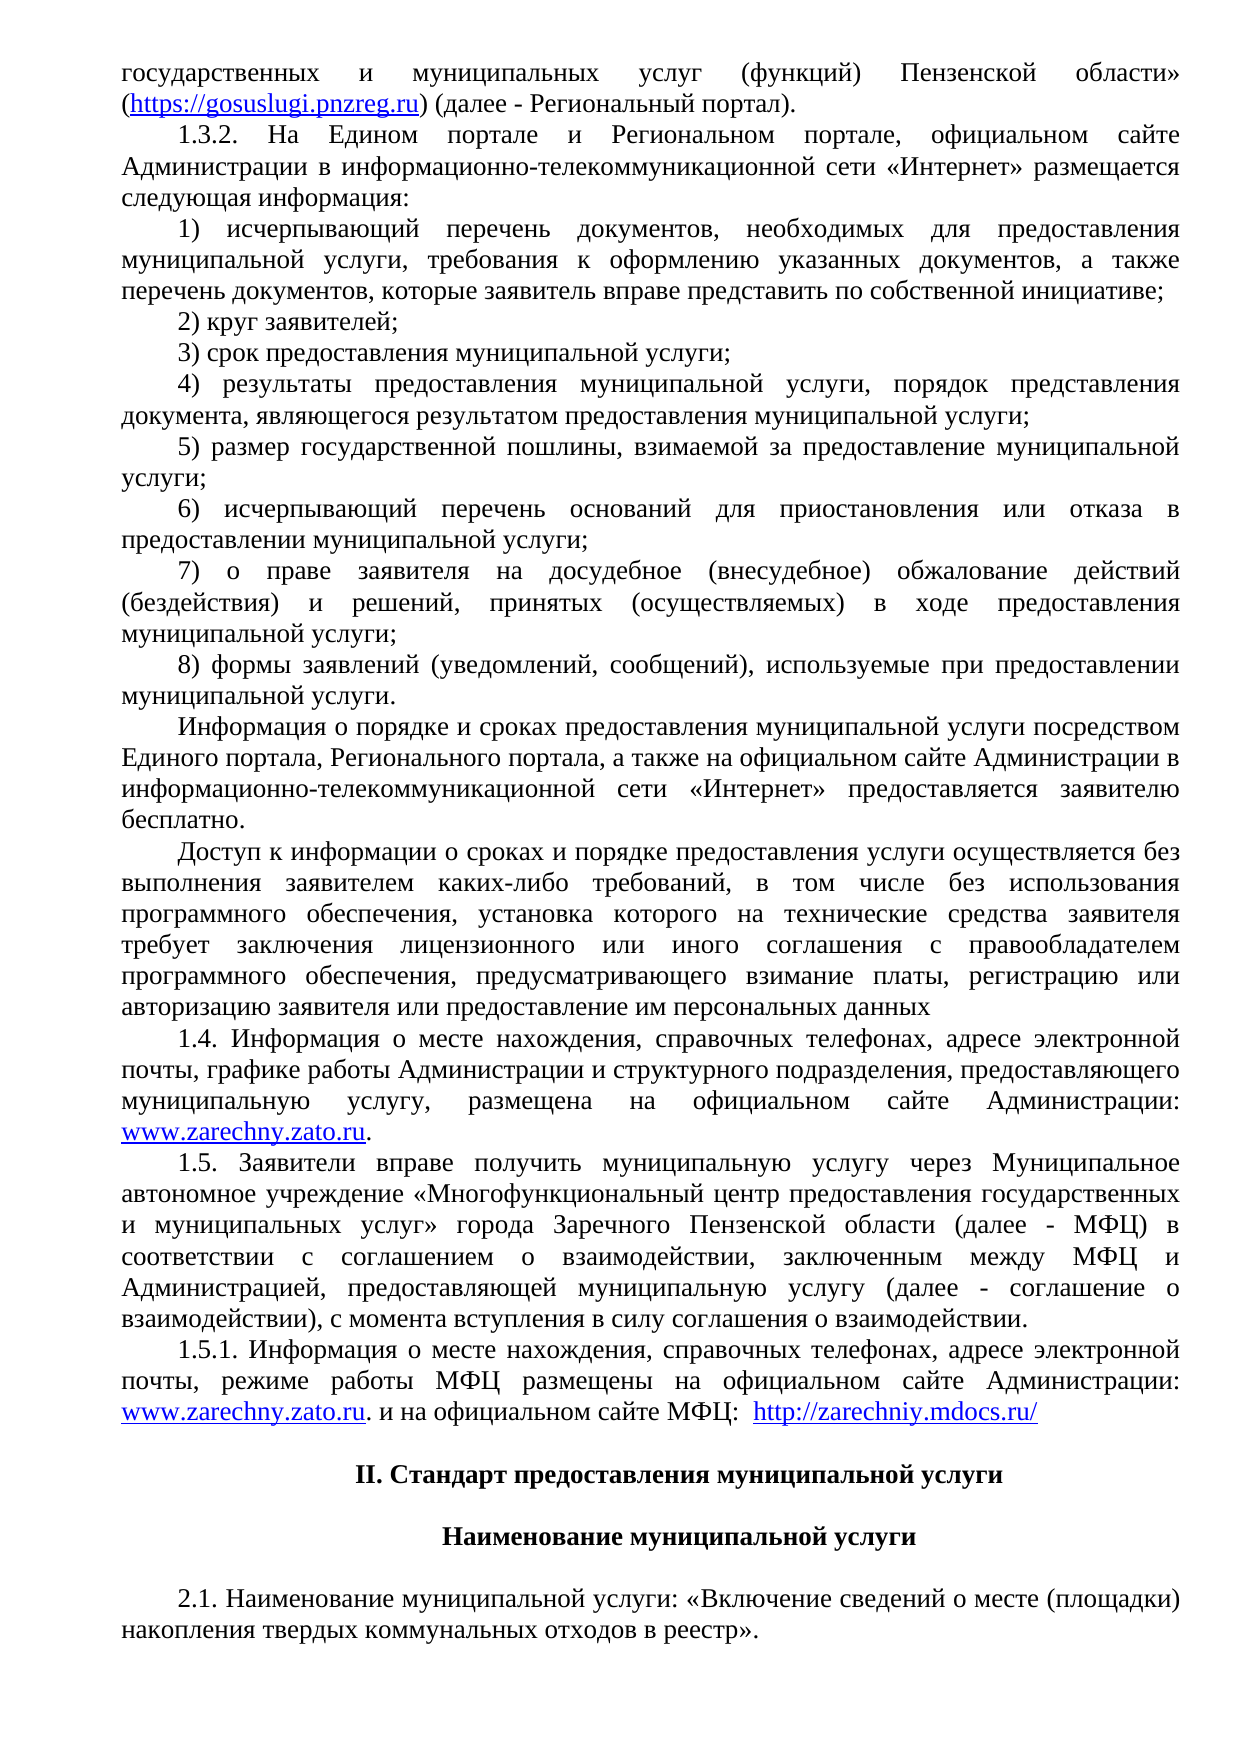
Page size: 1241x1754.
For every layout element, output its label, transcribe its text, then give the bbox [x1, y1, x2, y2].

text 1) исчерпывающий перечень документов, необходимых для предоставления муниципальной услуги, требования к оформлению указанных документов, а также перечень документов, которые заявитель вправе представить по собственной инициативе; [121, 212, 1181, 305]
text 1.3.2. На Едином портале и Региональном портале, официальном сайте Администрации в информационно-телекоммуникационной сети «Интернет» размещается следующая информация: [121, 118, 1181, 212]
text 4) результаты предоставления муниципальной услуги, порядок представления документа, являющегося результатом предоставления муниципальной услуги; [121, 368, 1181, 430]
text 1.5. Заявители вправе получить муниципальную услугу через Муниципальное автономное учреждение «Многофункциональный центр предоставления государственных и муниципальных услуг» города Заречного Пензенской области (далее - МФЦ) в соответствии с соглашением о взаимодействии, заключенным между МФЦ и Администрацией, предоставляющей муниципальную услугу (далее - соглашение о взаимодействии), с момента вступления в силу соглашения о взаимодействии. [121, 1146, 1181, 1333]
text II. Стандарт предоставления муниципальной услуги [121, 1458, 1181, 1489]
text 5) размер государственной пошлины, взимаемой за предоставление муниципальной услуги; [121, 430, 1181, 492]
text 2.1. Наименование муниципальной услуги: «Включение сведений о месте (площадки) накопления твердых коммунальных отходов в реестр». [121, 1582, 1181, 1644]
text 8) формы заявлений (уведомлений, сообщений), используемые при предоставлении муниципальной услуги. [121, 648, 1181, 710]
text 7) о праве заявителя на досудебное (внесудебное) обжалование действий (бездействия) и решений, принятых (осуществляемых) в ходе предоставления муниципальной услуги; [121, 554, 1181, 648]
text 3) срок предоставления муниципальной услуги; [121, 336, 1181, 368]
text 6) исчерпывающий перечень оснований для приостановления или отказа в предоставлении муниципальной услуги; [121, 492, 1181, 554]
text Доступ к информации о сроках и порядке предоставления услуги осуществляется без выполнения заявителем каких-либо требований, в том числе без использования программного обеспечения, установка которого на технические средства заявителя требует заключения лицензионного или иного соглашения с правообладателем программного обеспечения, предусматривающего взимание платы, регистрацию или авторизацию заявителя или предоставление им персональных данных [121, 835, 1181, 1022]
text 1.4. Информация о месте нахождения, справочных телефонах, адресе электронной почты, графике работы Администрации и структурного подразделения, предоставляющего муниципальную услугу, размещена на официальном сайте Администрации: www.zarechny.zato.ru. [121, 1022, 1181, 1146]
text Информация о порядке и сроках предоставления муниципальной услуги посредством Единого портала, Регионального портала, а также на официальном сайте Администрации в информационно-телекоммуникационной сети «Интернет» предоставляется заявителю бесплатно. [121, 710, 1181, 835]
text 1.5.1. Информация о месте нахождения, справочных телефонах, адресе электронной почты, режиме работы МФЦ размещены на официальном сайте Администрации: www.zarechny.zato.ru. и на официальном сайте МФЦ: http://zarechniy.mdocs.ru/ [121, 1333, 1181, 1427]
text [121, 56, 1181, 118]
text 2) круг заявителей; [121, 305, 1181, 336]
text Наименование муниципальной услуги [121, 1520, 1181, 1551]
